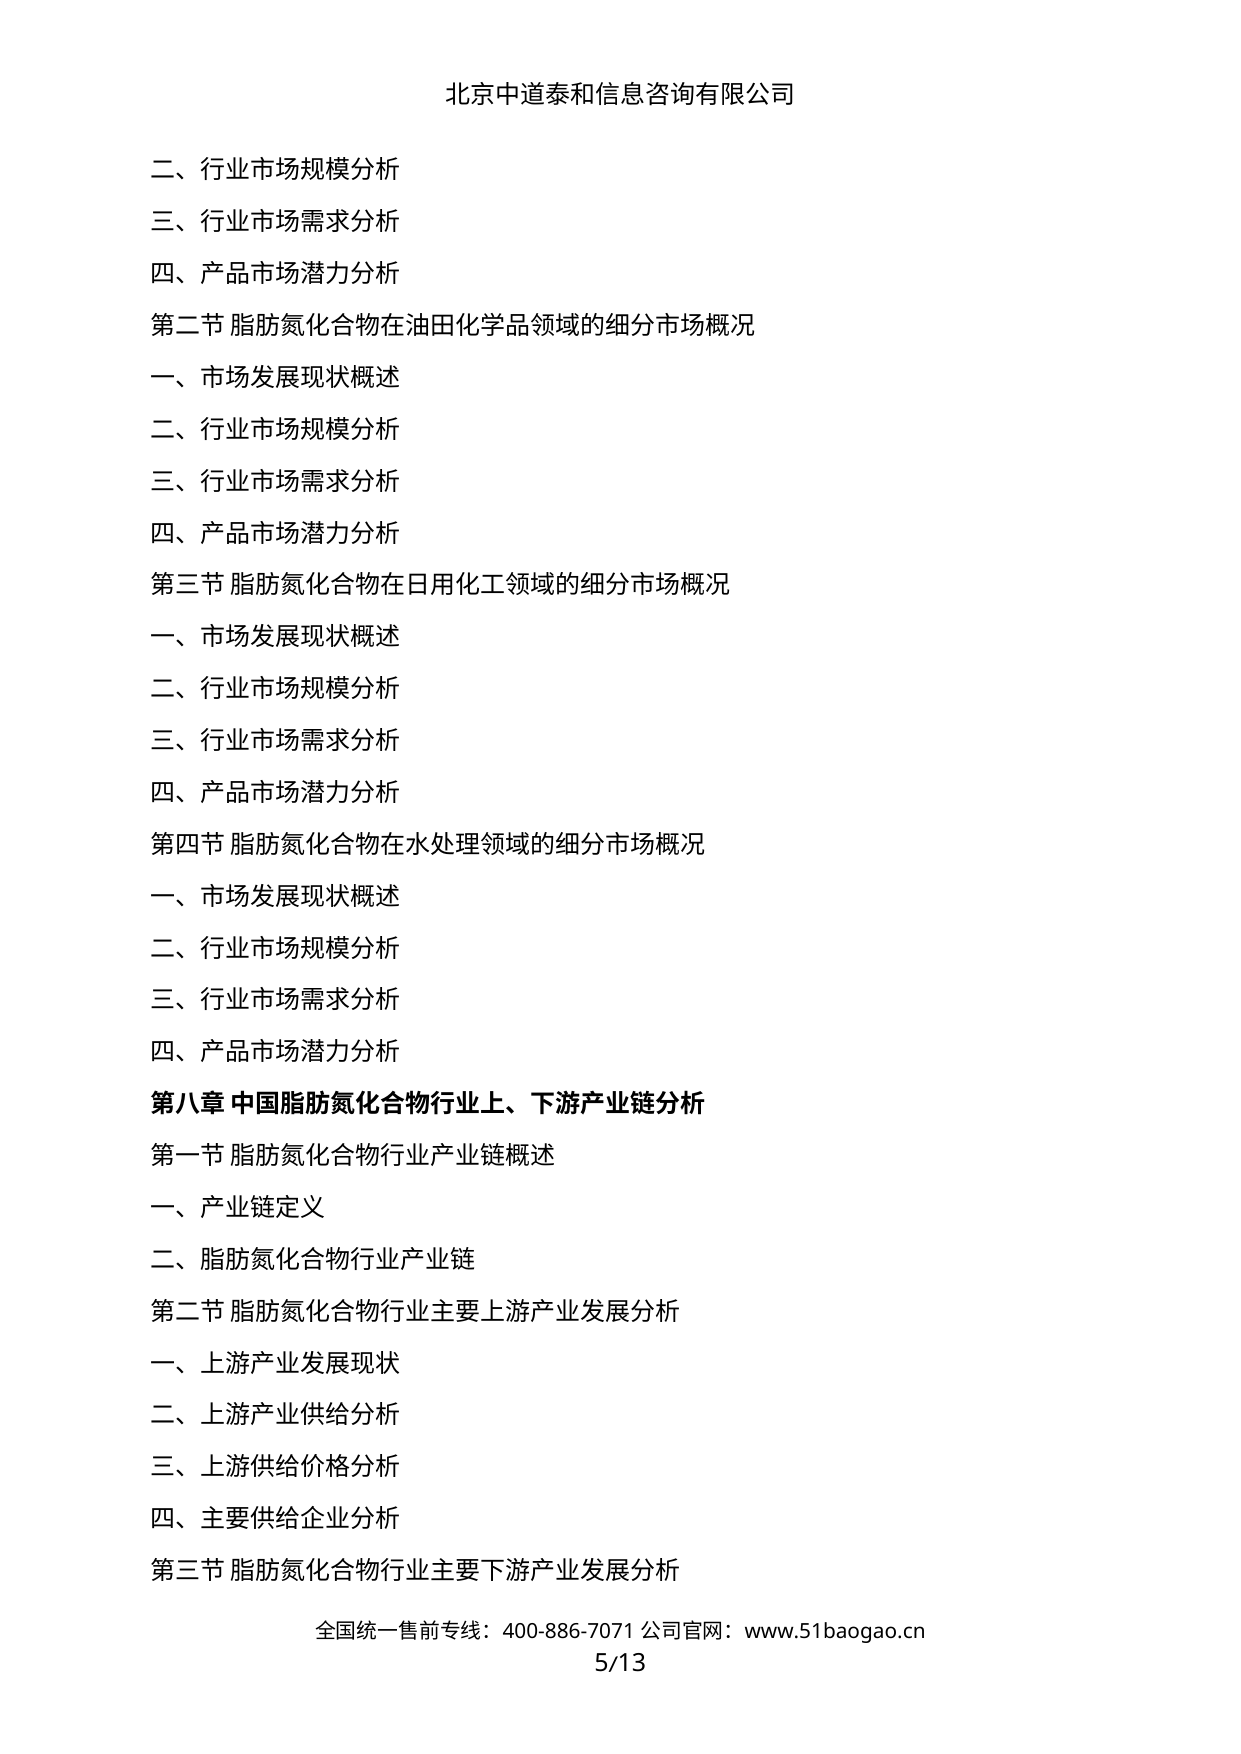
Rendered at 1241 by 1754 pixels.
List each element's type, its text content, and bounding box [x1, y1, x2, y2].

text 一、上游产业发展现状 [150, 1343, 1090, 1379]
text 第八章 中国脂肪氮化合物行业上、下游产业链分析 [150, 1084, 1090, 1120]
text 四、主要供给企业分析 [150, 1499, 1090, 1535]
text 二、行业市场规模分析 [150, 669, 1090, 705]
text 第一节 脂肪氮化合物行业产业链概述 [150, 1136, 1090, 1172]
text 三、上游供给价格分析 [150, 1447, 1090, 1483]
text 第三节 脂肪氮化合物在日用化工领域的细分市场概况 [150, 565, 1090, 601]
text 三、行业市场需求分析 [150, 461, 1090, 497]
text 三、行业市场需求分析 [150, 980, 1090, 1016]
text 四、产品市场潜力分析 [150, 772, 1090, 809]
text 四、产品市场潜力分析 [150, 254, 1090, 290]
text 三、行业市场需求分析 [150, 202, 1090, 238]
text 二、行业市场规模分析 [150, 928, 1090, 964]
text 二、行业市场规模分析 [150, 150, 1090, 186]
text 一、市场发展现状概述 [150, 357, 1090, 394]
text 一、市场发展现状概述 [150, 876, 1090, 912]
text 第二节 脂肪氮化合物在油田化学品领域的细分市场概况 [150, 306, 1090, 342]
text 二、行业市场规模分析 [150, 409, 1090, 446]
text 第四节 脂肪氮化合物在水处理领域的细分市场概况 [150, 824, 1090, 861]
text 二、脂肪氮化合物行业产业链 [150, 1239, 1090, 1276]
text 第三节 脂肪氮化合物行业主要下游产业发展分析 [150, 1551, 1090, 1587]
text 一、产业链定义 [150, 1187, 1090, 1224]
text 第二节 脂肪氮化合物行业主要上游产业发展分析 [150, 1291, 1090, 1327]
text 二、上游产业供给分析 [150, 1395, 1090, 1431]
text 四、产品市场潜力分析 [150, 1032, 1090, 1068]
text 一、市场发展现状概述 [150, 617, 1090, 653]
text 四、产品市场潜力分析 [150, 513, 1090, 549]
text 三、行业市场需求分析 [150, 721, 1090, 757]
